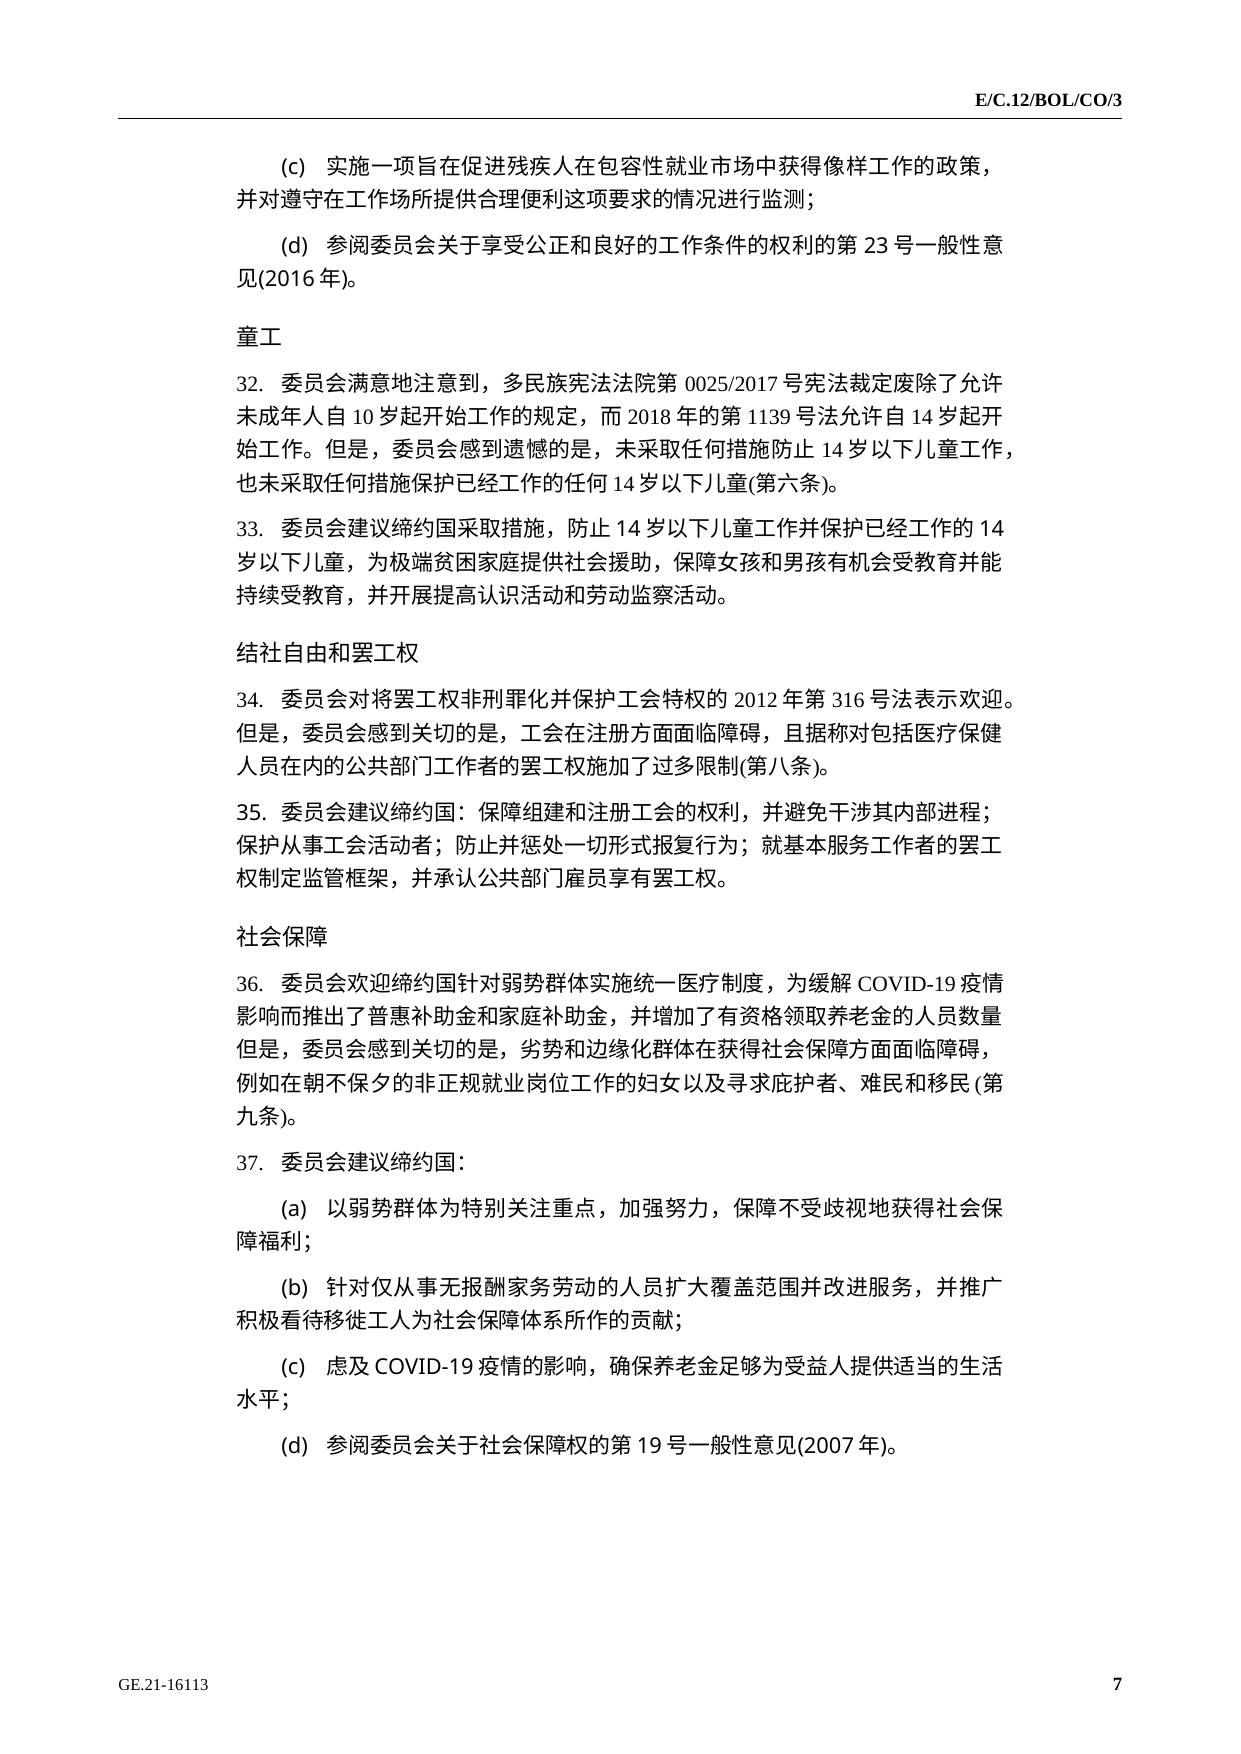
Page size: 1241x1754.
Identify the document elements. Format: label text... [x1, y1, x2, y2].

text (b) 针对仅从事无报酬家务劳动的人员扩大覆盖范围并改进服务，并推广积极看待移徙工人为社会保障体系所作的贡献； [236, 1268, 1004, 1335]
text 社会保障 [118, 918, 1004, 952]
text (a) 以弱势群体为特别关注重点，加强努力，保障不受歧视地获得社会保障福利； [236, 1189, 1004, 1256]
text (c) 实施一项旨在促进残疾人在包容性就业市场中获得像样工作的政策，并对遵守在工作场所提供合理便利这项要求的情况进行监测； [236, 148, 1004, 214]
text 36. 委员会欢迎缔约国针对弱势群体实施统一医疗制度，为缓解COVID-19疫情影响而推出了普惠补助金和家庭补助金，并增加了有资格领取养老金的人员数量。但是，委员会感到关切的是，劣势和边缘化群体在获得社会保障方面面临障碍，例如在朝不保夕的非正规就业岗位工作的妇女以及寻求庇护者、难民和移民(第九条)。 [236, 964, 1004, 1131]
text 37. 委员会建议缔约国： [236, 1143, 1004, 1177]
text 33. 委员会建议缔约国采取措施，防止14岁以下儿童工作并保护已经工作的14岁以下儿童，为极端贫困家庭提供社会援助，保障女孩和男孩有机会受教育并能持续受教育，并开展提高认识活动和劳动监察活动。 [236, 510, 1004, 610]
text 童工 [118, 318, 1004, 352]
text (d) 参阅委员会关于社会保障权的第19号一般性意见(2007年)。 [236, 1427, 1004, 1460]
text (c) 虑及COVID-19疫情的影响，确保养老金足够为受益人提供适当的生活水平； [236, 1348, 1004, 1414]
text (d) 参阅委员会关于享受公正和良好的工作条件的权利的第23号一般性意见(2016年)。 [236, 227, 1004, 293]
text 35. 委员会建议缔约国：保障组建和注册工会的权利，并避免干涉其内部进程；保护从事工会活动者；防止并惩处一切形式报复行为；就基本服务工作者的罢工权制定监管框架，并承认公共部门雇员享有罢工权。 [236, 793, 1004, 893]
text 结社自由和罢工权 [118, 635, 1004, 668]
text 32. 委员会满意地注意到，多民族宪法法院第0025/2017号宪法裁定废除了允许未成年人自10岁起开始工作的规定，而2018年的第1139号法允许自14岁起开始工作。但是，委员会感到遗憾的是，未采取任何措施防止14岁以下儿童工作，也未采取任何措施保护已经工作的任何14岁以下儿童(第六条)。 [236, 364, 1004, 498]
text 34. 委员会对将罢工权非刑罪化并保护工会特权的2012年第316号法表示欢迎。但是，委员会感到关切的是，工会在注册方面面临障碍，且据称对包括医疗保健人员在内的公共部门工作者的罢工权施加了过多限制(第八条)。 [236, 681, 1004, 781]
